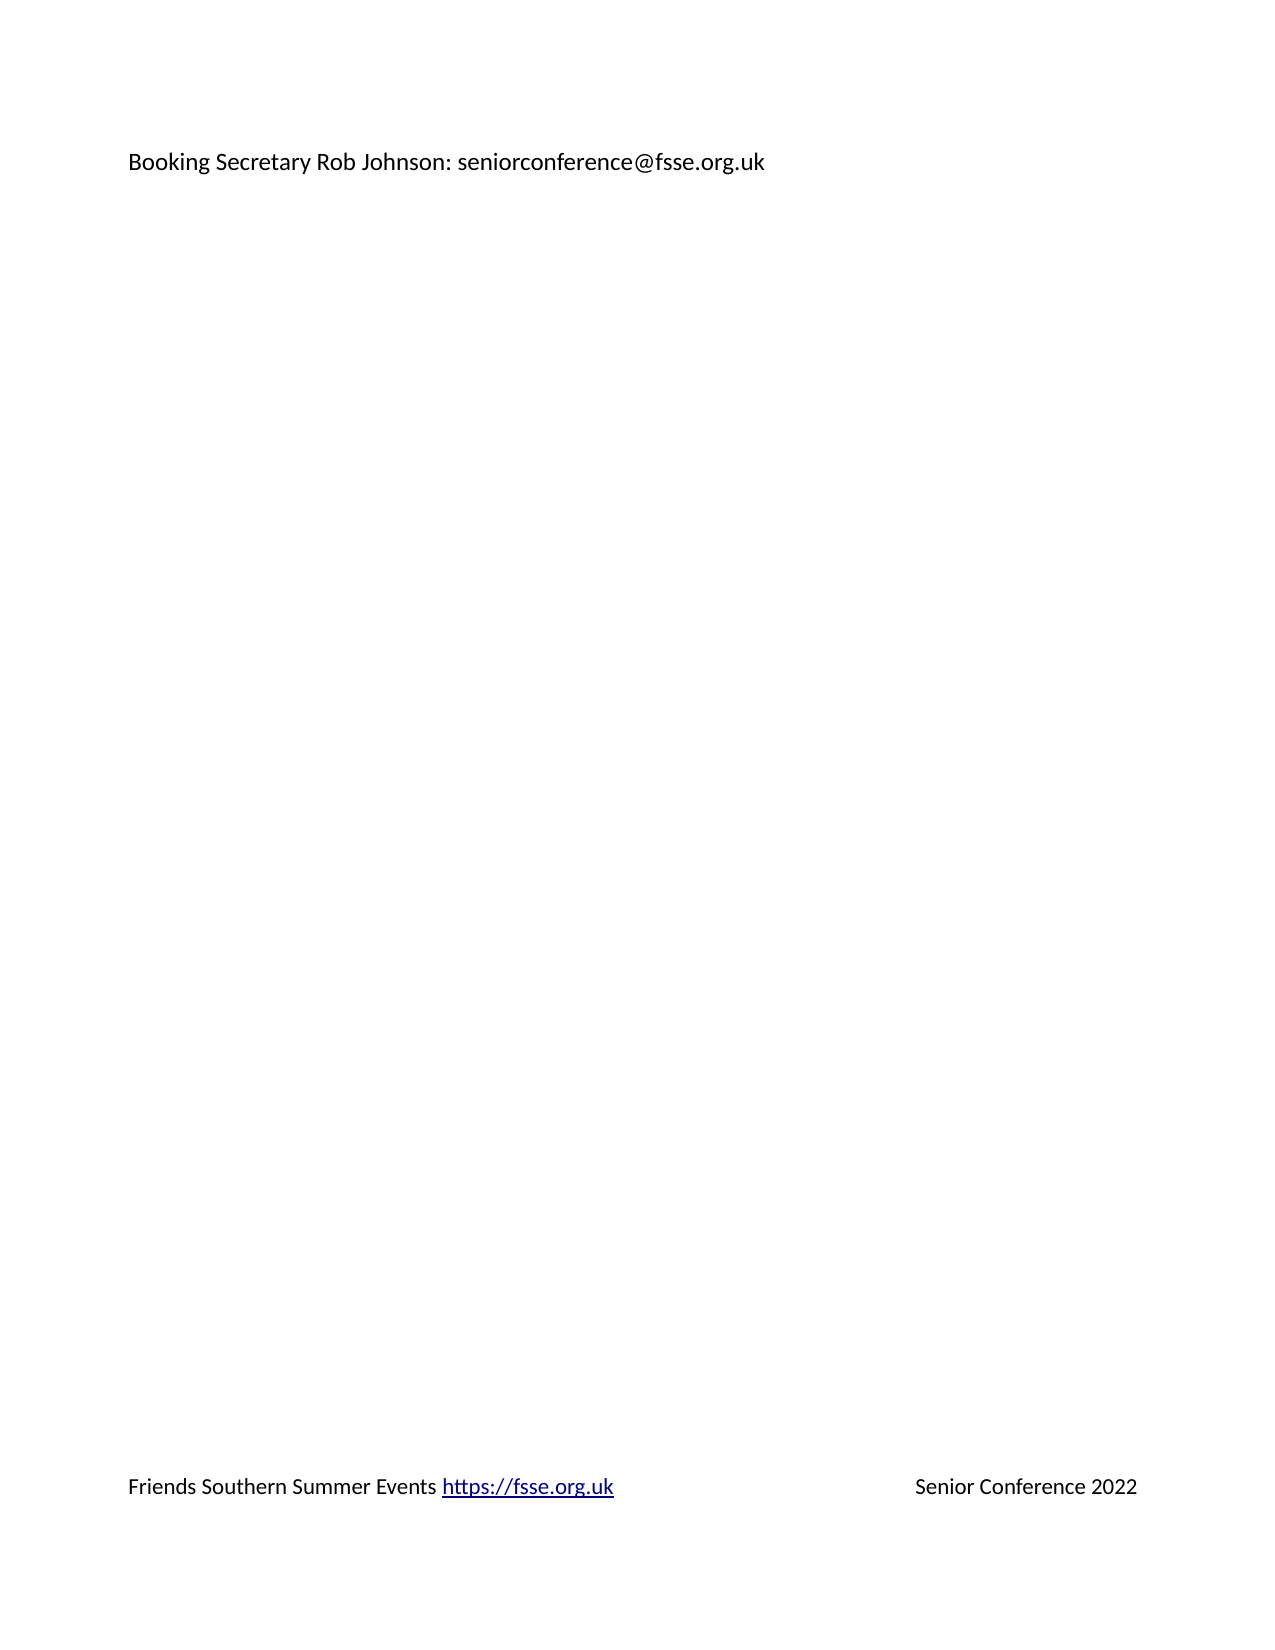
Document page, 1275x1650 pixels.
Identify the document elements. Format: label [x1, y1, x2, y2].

text [128, 150, 1137, 175]
